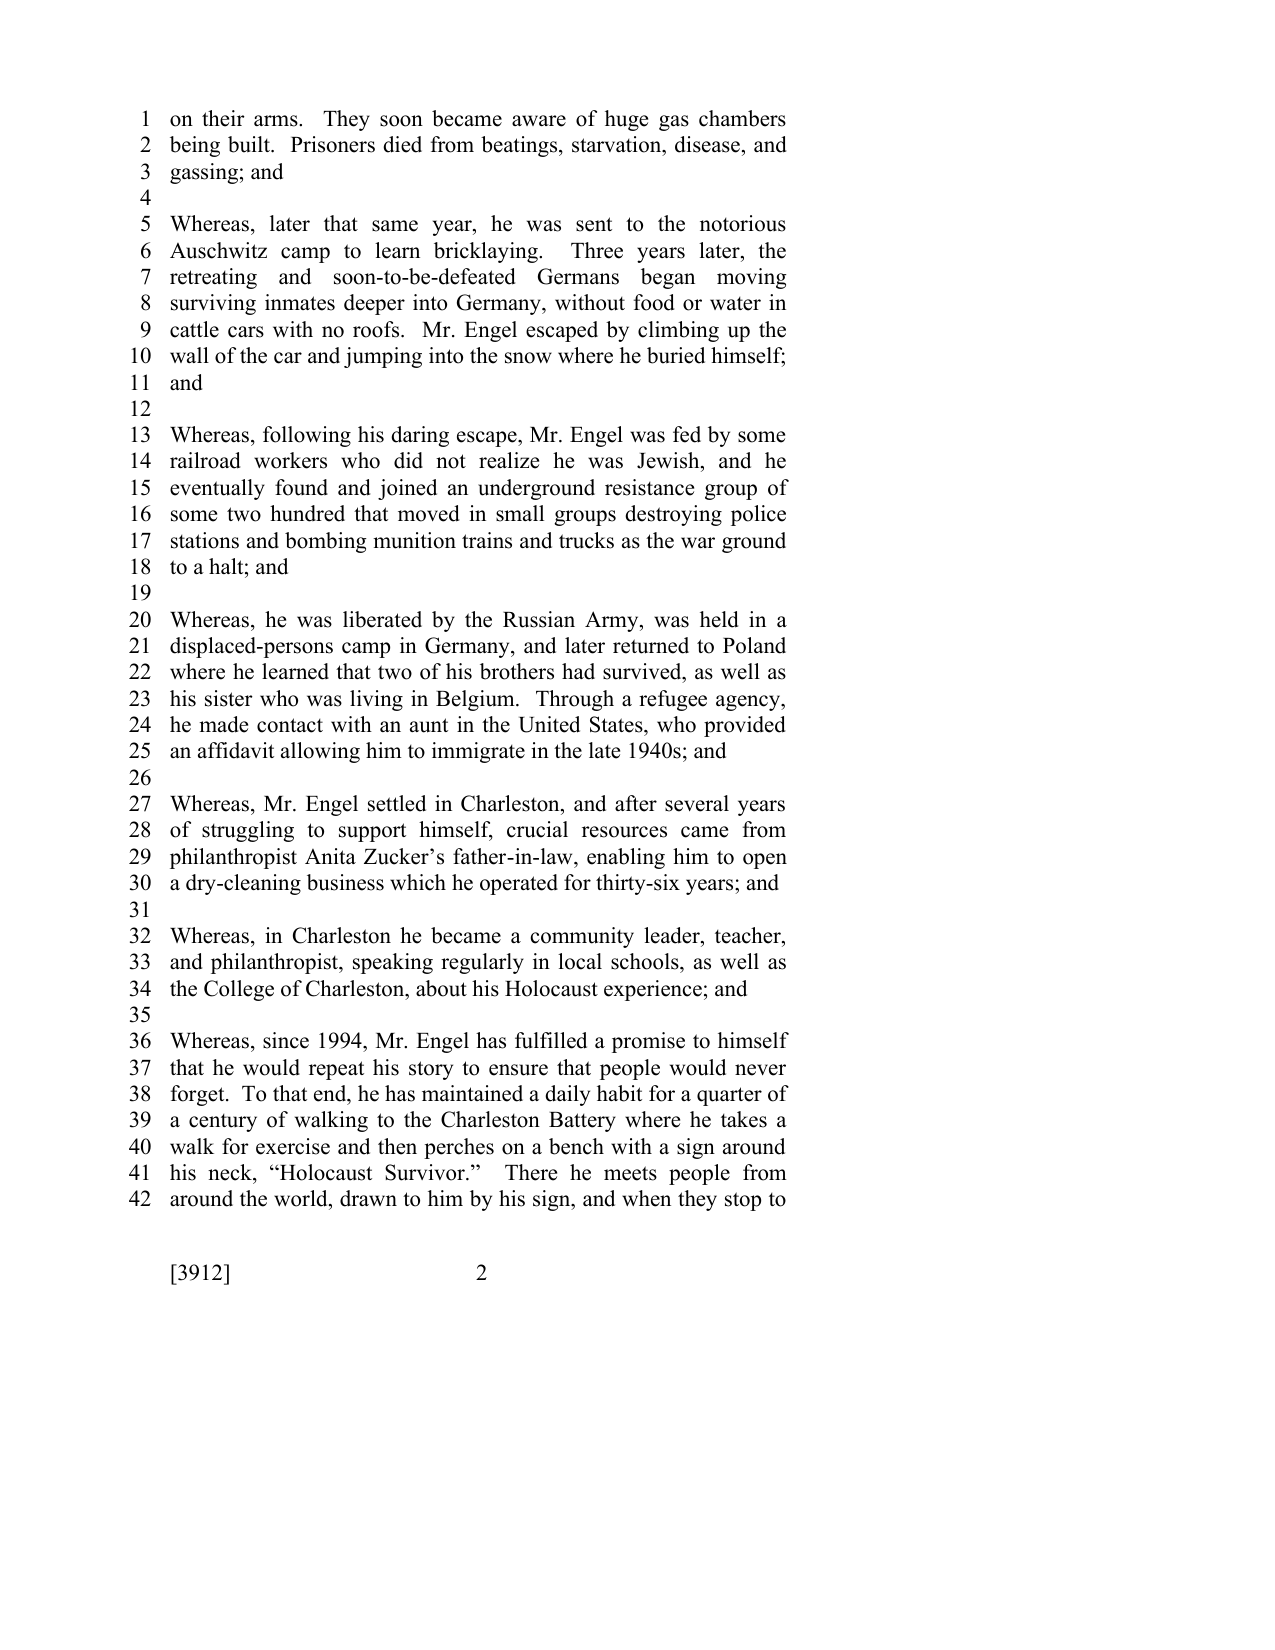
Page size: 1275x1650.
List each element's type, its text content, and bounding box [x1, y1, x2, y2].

text Whereas, later that same year, he was sent to the notorious Auschwitz camp to learn bricklaying. Three years later, the retreating and soon-to-be-defeated Germans began moving surviving inmates deeper into Germany, without food or water in cattle cars with no roofs. Mr. Engel escaped by climbing up the wall of the car and jumping into the snow where he buried himself; and [169, 210, 787, 395]
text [169, 105, 787, 184]
text Whereas, Mr. Engel settled in Charleston, and after several years of struggling to support himself, crucial resources came from philanthropist Anita Zucker’s father-in-law, enabling him to open a dry-cleaning business which he operated for thirty-six years; and [169, 790, 787, 896]
text Whereas, he was liberated by the Russian Army, was held in a displaced-persons camp in Germany, and later returned to Poland where he learned that two of his brothers had survived, as well as his sister who was living in Belgium. Through a refugee agency, he made contact with an aunt in the United States, who provided an affidavit allowing him to immigrate in the late 1940s; and [169, 606, 787, 764]
text Whereas, in Charleston he became a community leader, teacher, and philanthropist, speaking regularly in local schools, as well as the College of Charleston, about his Holocaust experience; and [169, 922, 787, 1001]
text Whereas, following his daring escape, Mr. Engel was fed by some railroad workers who did not realize he was Jewish, and he eventually found and joined an underground resistance group of some two hundred that moved in small groups destroying police stations and bombing munition trains and trucks as the war ground to a halt; and [169, 421, 787, 579]
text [169, 1027, 787, 1212]
